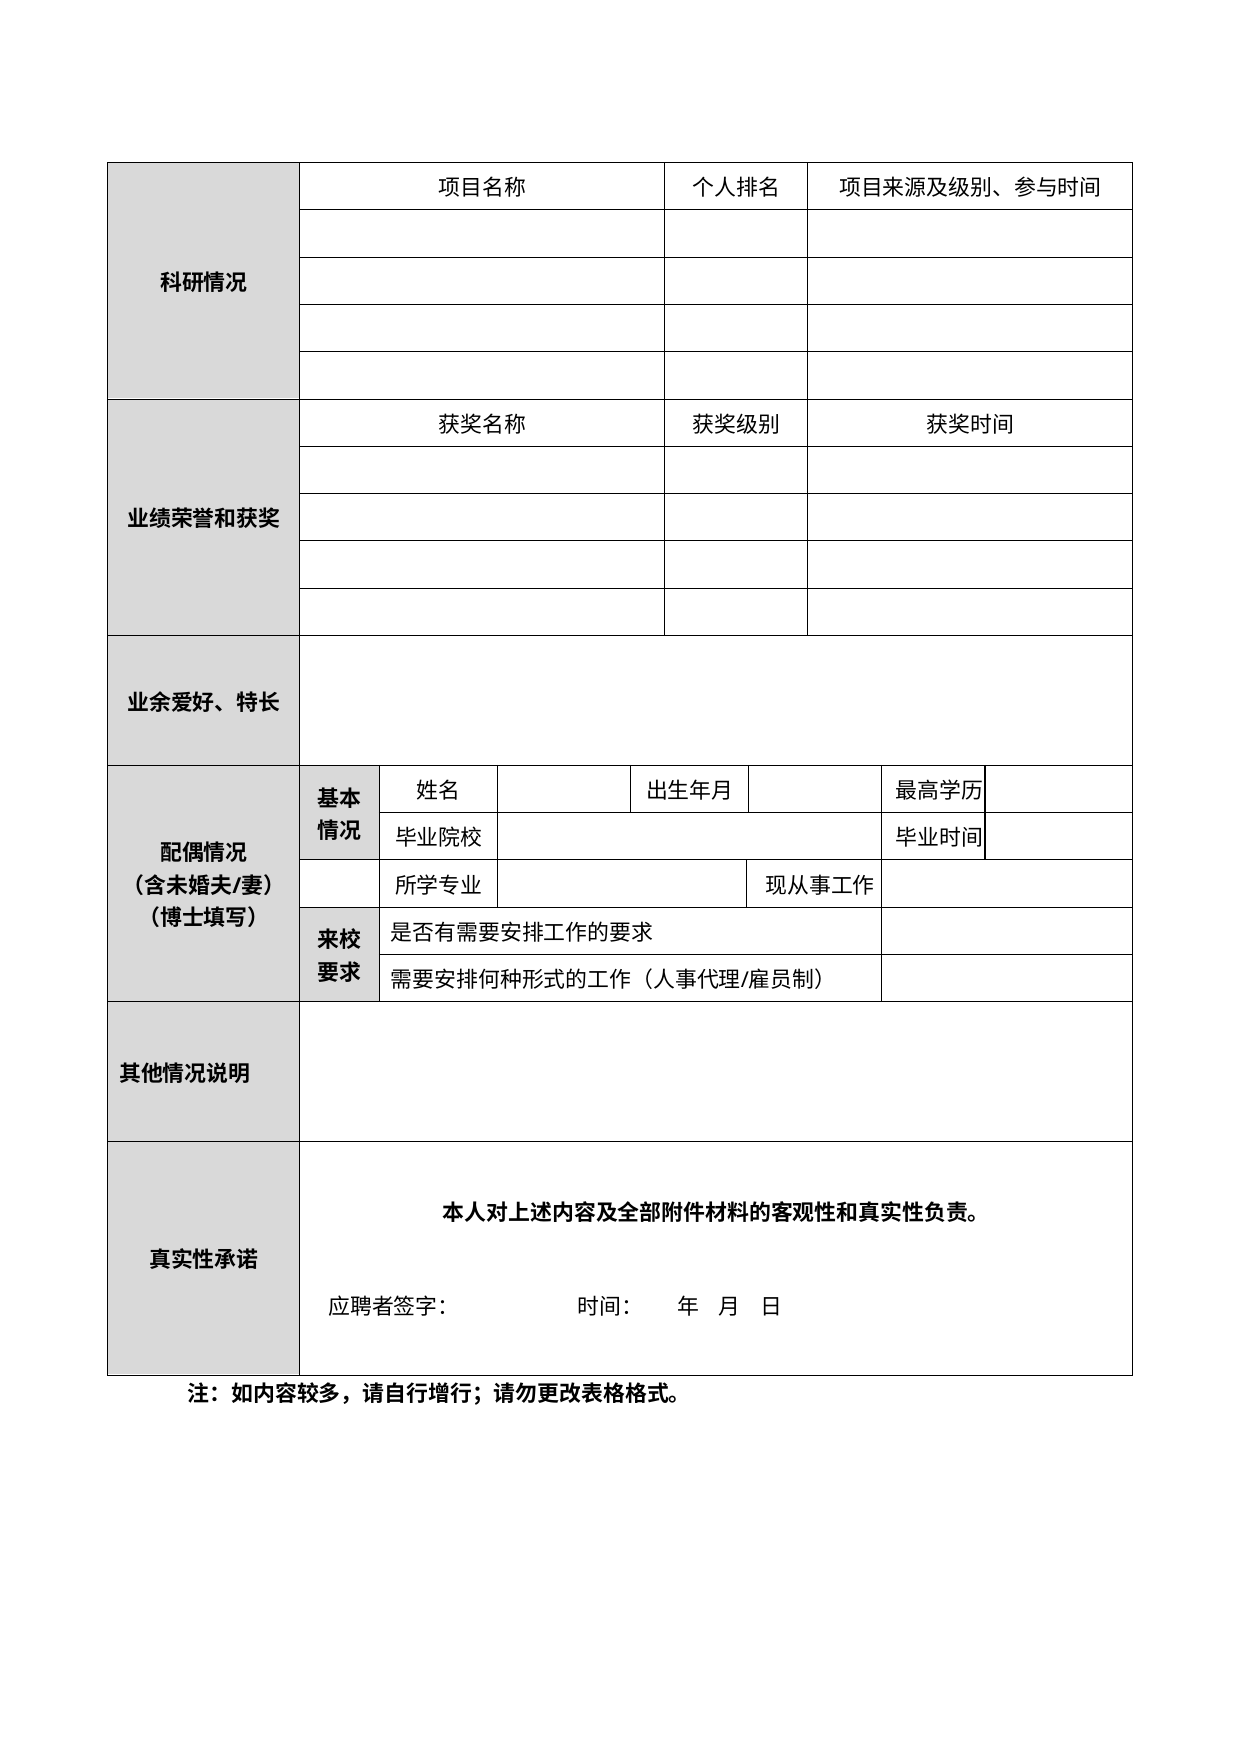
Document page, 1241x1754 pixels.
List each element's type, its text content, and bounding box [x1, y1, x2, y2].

table_cell [808, 305, 1132, 351]
table_cell [300, 636, 1132, 765]
table_cell [300, 447, 664, 493]
table_cell [300, 210, 664, 257]
table_cell [665, 589, 807, 635]
table_cell [808, 352, 1132, 398]
table_cell 业绩荣誉和获奖 [108, 400, 299, 635]
table_cell 业余爱好、特长 [108, 636, 299, 765]
table_cell [808, 210, 1132, 257]
table_cell 个人排名 [665, 163, 807, 209]
table_cell [665, 447, 807, 493]
table_cell [749, 766, 881, 812]
table_cell 最高学历 [882, 766, 984, 812]
table_cell [986, 813, 1132, 859]
table_cell [665, 305, 807, 351]
table_cell 获奖级别 [665, 400, 807, 446]
table_cell 出生年月 [631, 766, 748, 812]
table_cell 是否有需要安排工作的要求 [380, 908, 881, 954]
table_cell [300, 258, 664, 304]
table_cell 姓名 [380, 766, 497, 812]
table_cell 其他情况说明 [108, 1002, 299, 1141]
table_cell 毕业时间 [882, 813, 984, 859]
table_cell 所学专业 [380, 860, 497, 907]
table_cell [665, 258, 807, 304]
table_cell [300, 305, 664, 351]
table_cell [882, 860, 1132, 907]
table_cell [665, 210, 807, 257]
table_cell [808, 589, 1132, 635]
table_cell [300, 352, 664, 398]
table_cell [498, 860, 746, 907]
table_cell [665, 494, 807, 540]
table_cell 项目来源及级别、参与时间 [808, 163, 1132, 209]
table_cell 获奖名称 [300, 400, 664, 446]
table_cell 毕业院校 [380, 813, 497, 859]
text 注：如内容较多，请自行增行；请勿更改表格格式。 [187, 1376, 1053, 1408]
table_cell 需要安排何种形式的工作（人事代理/雇员制） [380, 955, 881, 1001]
table_cell 基本情况 [300, 766, 379, 859]
table_cell 配偶情况 （含未婚夫/妻） （博士填写） [108, 766, 299, 1001]
table_cell [882, 955, 1132, 1001]
table_cell [300, 541, 664, 588]
table_cell [498, 766, 630, 812]
table_cell [808, 541, 1132, 588]
table_cell [300, 1002, 1132, 1141]
table_cell [665, 352, 807, 398]
table_cell [665, 541, 807, 588]
table_cell [300, 589, 664, 635]
table_cell [808, 494, 1132, 540]
table_cell [882, 908, 1132, 954]
table_cell 本人对上述内容及全部附件材料的客观性和真实性负责。 应聘者签字： 时间： 年 月 日 [300, 1142, 1132, 1374]
table_cell [808, 258, 1132, 304]
table_cell [986, 766, 1132, 812]
table_cell [808, 447, 1132, 493]
table_cell 来校要求 [300, 908, 379, 1001]
table_cell 项目名称 [300, 163, 664, 209]
table_cell 科研情况 [108, 163, 299, 398]
table_cell [300, 494, 664, 540]
table_cell 现从事工作 [747, 860, 881, 907]
table_cell 获奖时间 [808, 400, 1132, 446]
table_cell [498, 813, 881, 859]
table_cell 真实性承诺 [108, 1142, 299, 1374]
